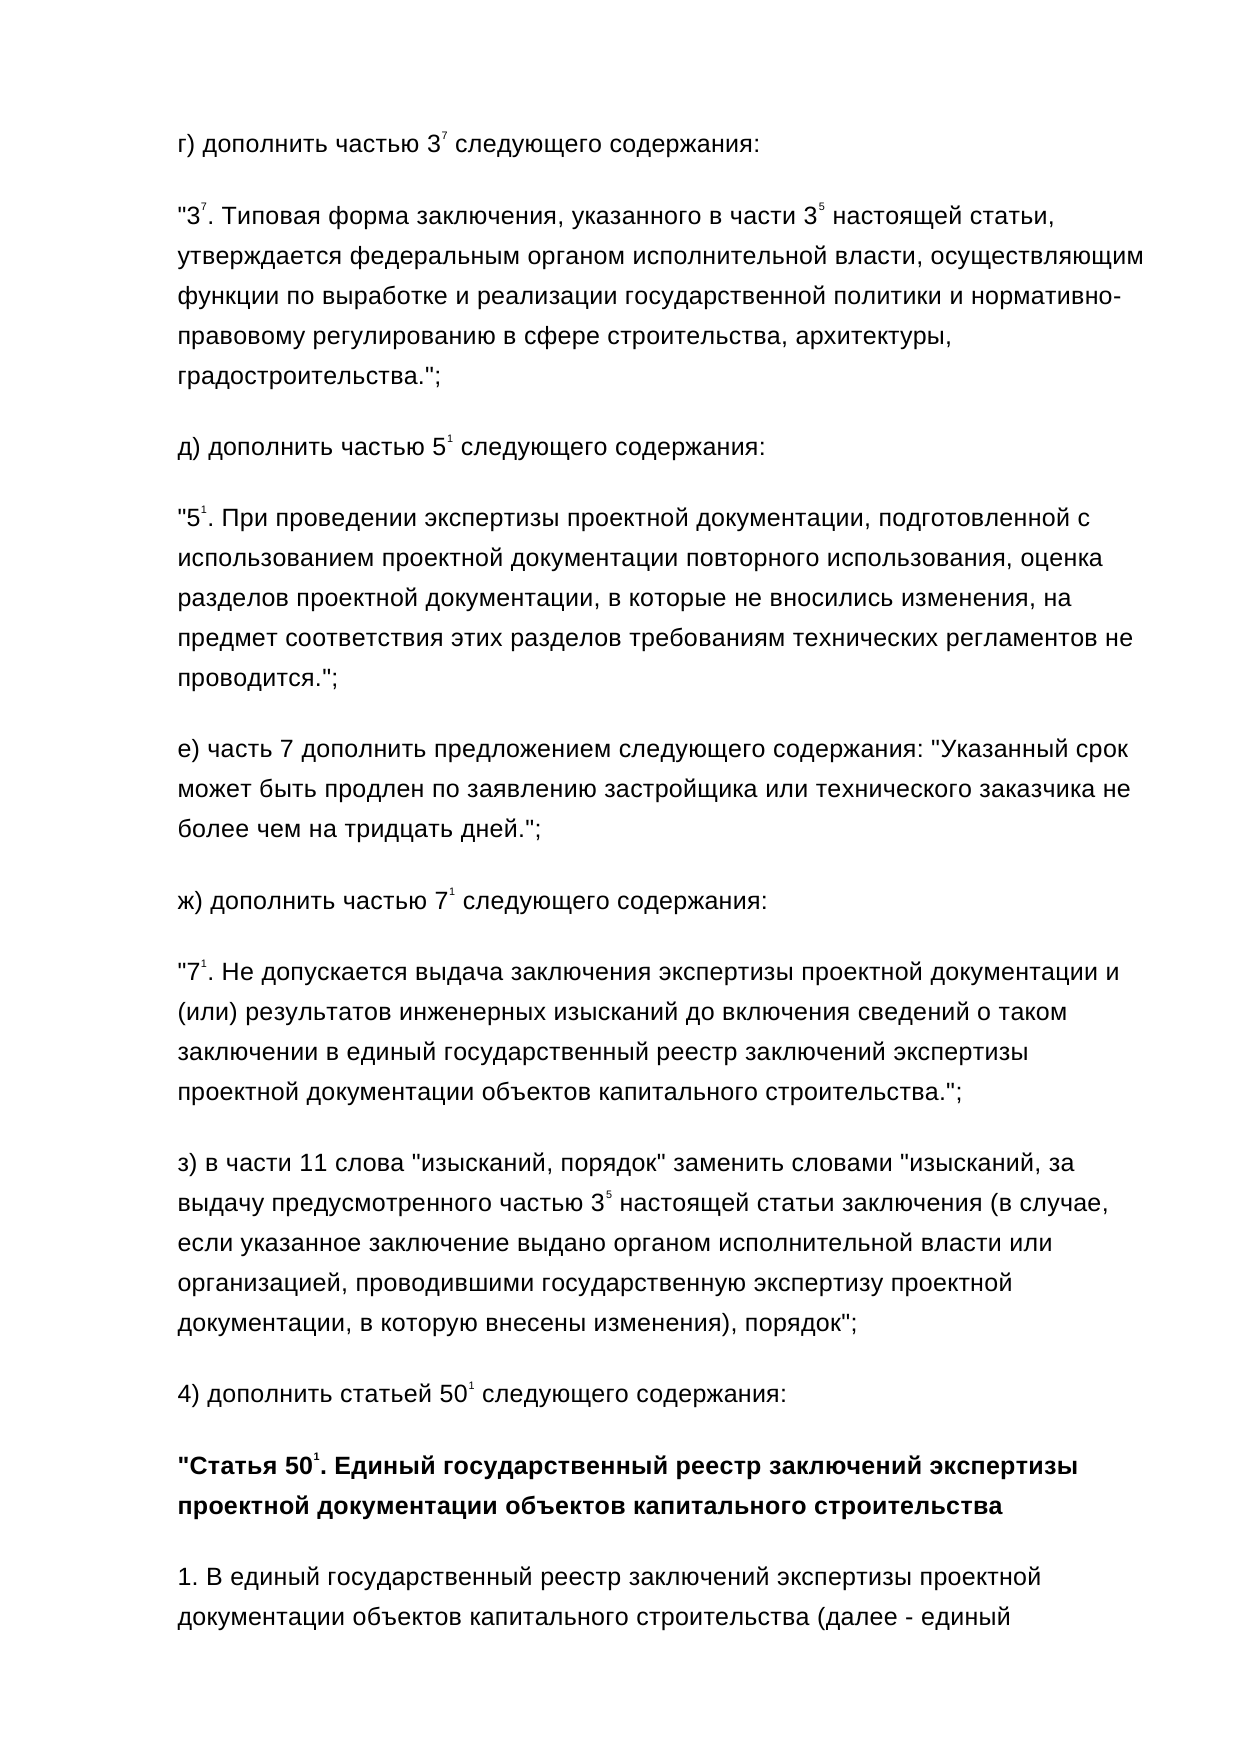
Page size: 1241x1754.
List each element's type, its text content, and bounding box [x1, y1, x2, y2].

text г) дополнить частью 37 следующего содержания: [177, 118, 1152, 158]
text д) дополнить частью 51 следующего содержания: [177, 421, 1152, 461]
text "37. Типовая форма заключения, указанного в части 35 настоящей статьи, утверждается федеральным органом исполнительной власти, осуществляющим функции по выработке и реализации государственной политики и нормативно-правовому регулированию в сфере строительства, архитектуры, градостроительства."; [177, 189, 1152, 389]
text "Статья 501. Единый государственный реестр заключений экспертизы проектной документации объектов капитального строительства [177, 1439, 1152, 1519]
text 4) дополнить статьей 501 следующего содержания: [177, 1368, 1152, 1408]
text ж) дополнить частью 71 следующего содержания: [177, 874, 1152, 914]
text з) в части 11 слова "изысканий, порядок" заменить словами "изысканий, за выдачу предусмотренного частью 35 настоящей статьи заключения (в случае, если указанное заключение выдано органом исполнительной власти или организацией, проводившими государственную экспертизу проектной документации, в которую внесены изменения), порядок"; [177, 1137, 1152, 1337]
text "51. При проведении экспертизы проектной документации, подготовленной с использованием проектной документации повторного использования, оценка разделов проектной документации, в которые не вносились изменения, на предмет соответствия этих разделов требованиям технических регламентов не проводится."; [177, 492, 1152, 692]
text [177, 1551, 1152, 1631]
text е) часть 7 дополнить предложением следующего содержания: "Указанный срок может быть продлен по заявлению застройщика или технического заказчика не более чем на тридцать дней."; [177, 723, 1152, 843]
text "71. Не допускается выдача заключения экспертизы проектной документации и (или) результатов инженерных изысканий до включения сведений о таком заключении в единый государственный реестр заключений экспертизы проектной документации объектов капитального строительства."; [177, 946, 1152, 1106]
